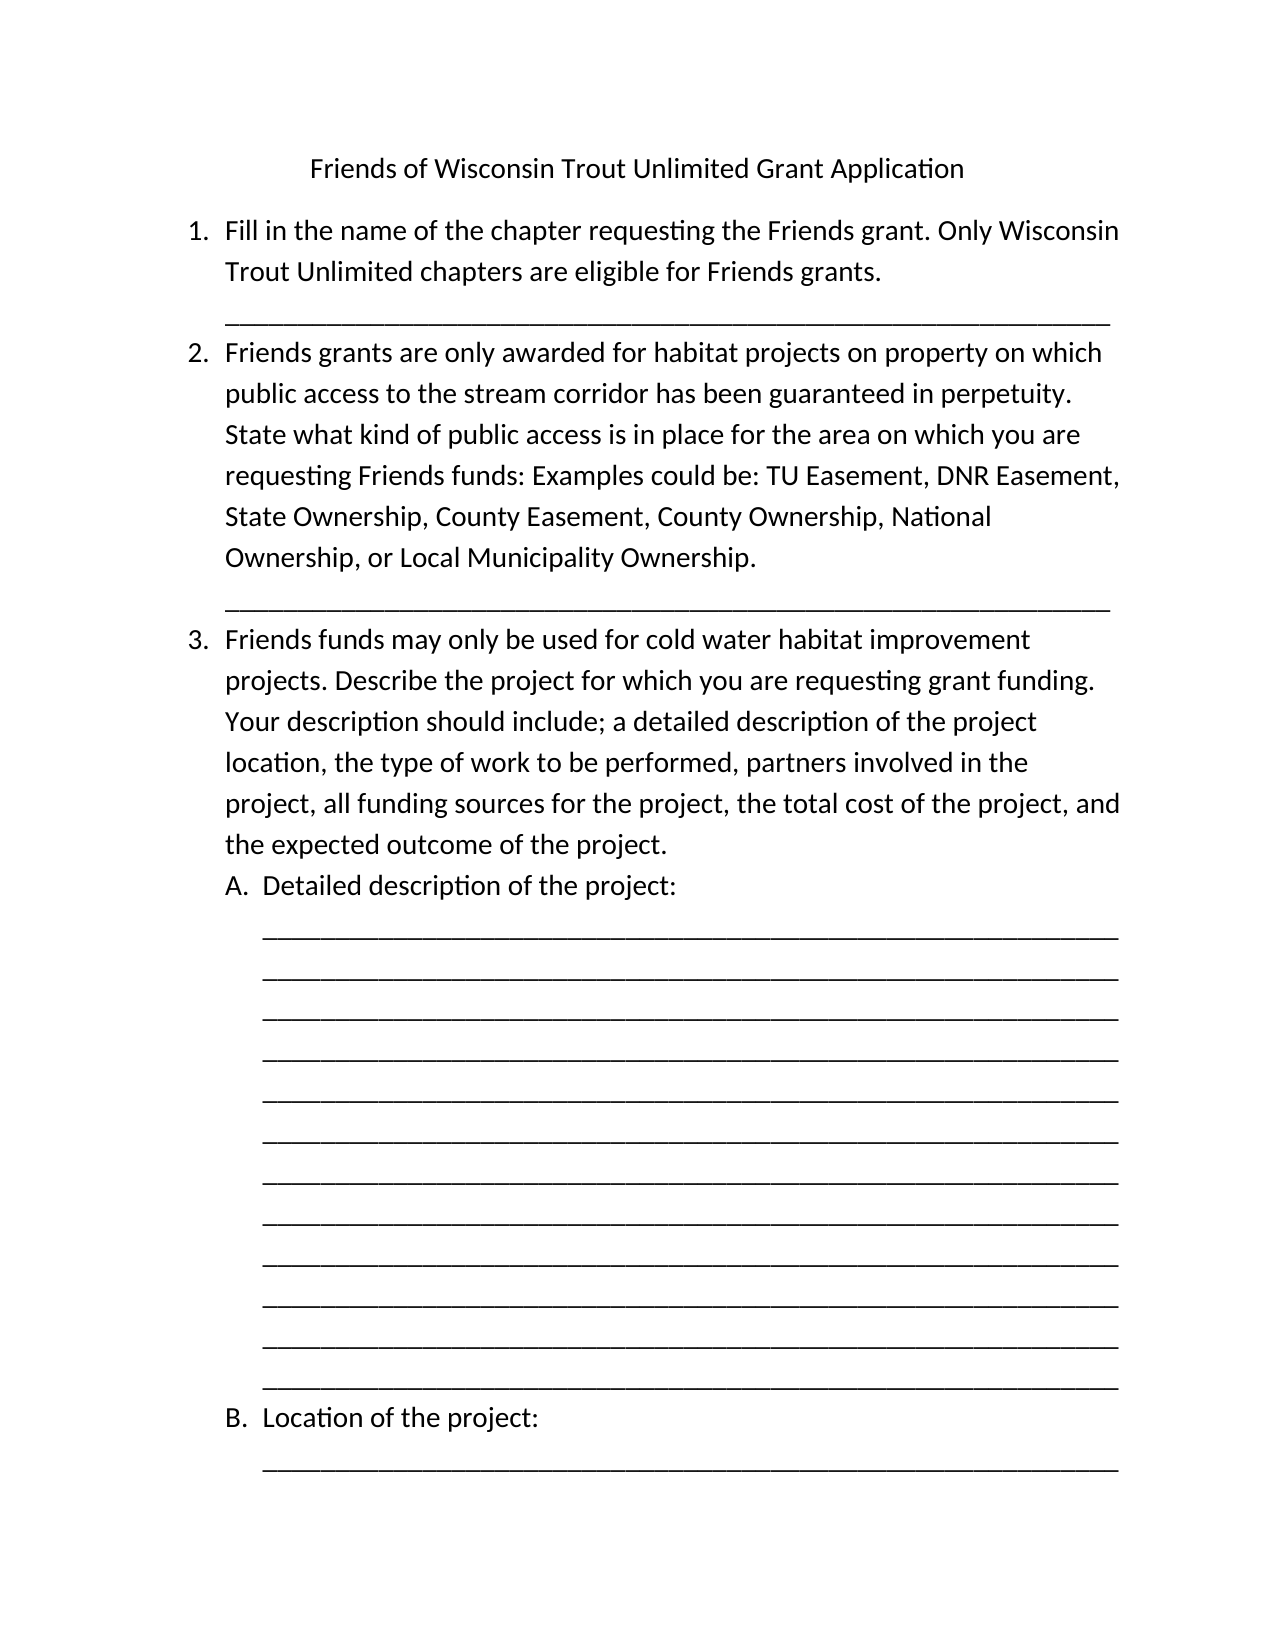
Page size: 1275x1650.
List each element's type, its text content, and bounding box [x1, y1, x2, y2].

text Friends of Wisconsin Trout Unlimited Grant Application [150, 150, 1125, 186]
list Friends funds may only be used for cold water habitat improvement projects. Describe the project for which you are requesting grant funding. Your description should include; a detailed description of the project location, the type of work to be performed, partners involved in the project, all funding sources for the project, the total cost of the project, and the expected outcome of the project. [187, 621, 1125, 861]
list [225, 1399, 1125, 1476]
list Friends grants are only awarded for habitat projects on property on which public access to the stream corridor has been guaranteed in perpetuity. State what kind of public access is in place for the area on which you are requesting Friends funds: Examples could be: TU Easement, DNR Easement, State Ownership, County Easement, County Ownership, National Ownership, or Local Municipality Ownership. _____________________________________________________________ [187, 334, 1125, 616]
list Fill in the name of the chapter requesting the Friends grant. Only Wisconsin Trout Unlimited chapters are eligible for Friends grants. _____________________________________________________________ [187, 212, 1125, 329]
list Detailed description of the project: ____________________________________________________________________________________________________________________________________________________________________________________________________________________________________________________________________________________________________________________________________________________________________________________________________________________________________________________________________________________________________________________________________________________________________________________________________________________________________________________________________________________________________________________________________ [225, 867, 1125, 1394]
